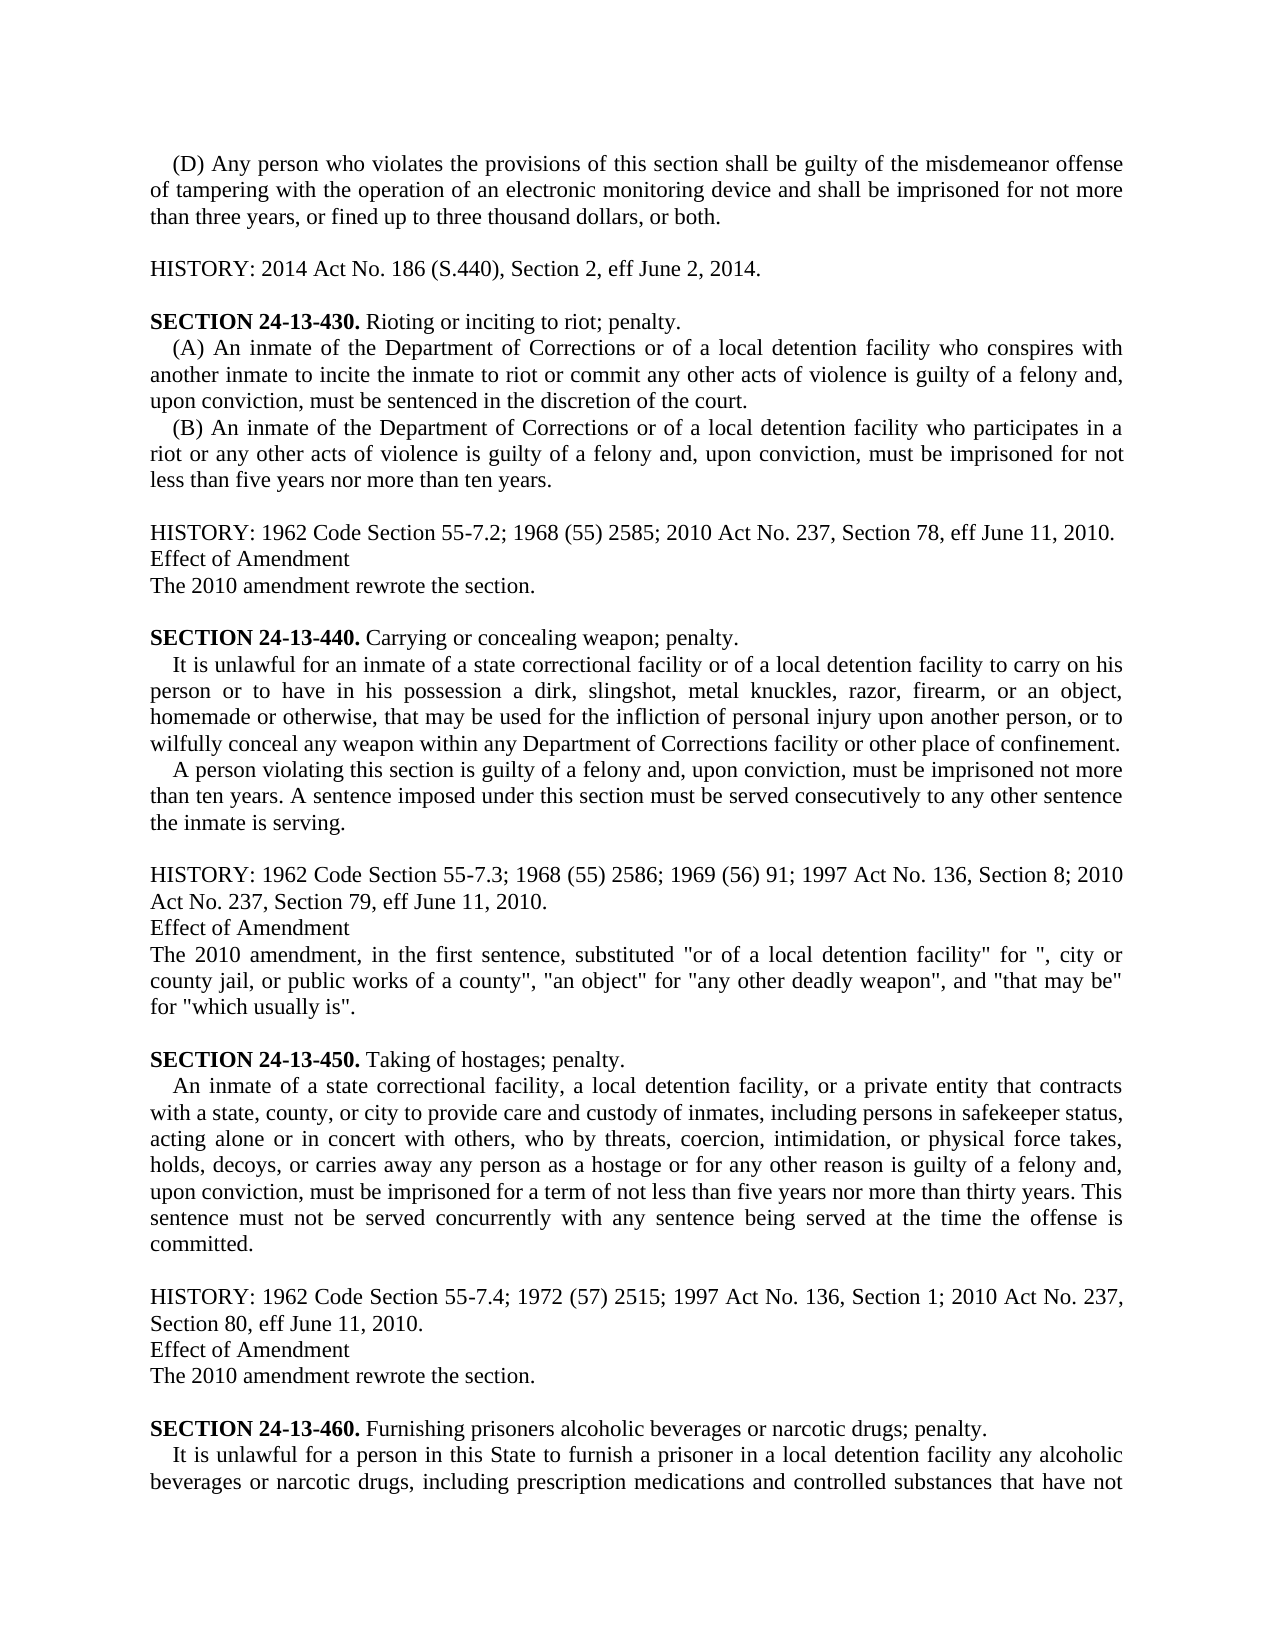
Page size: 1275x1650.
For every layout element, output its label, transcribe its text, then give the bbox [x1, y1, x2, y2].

text SECTION 24-13-460. Furnishing prisoners alcoholic beverages or narcotic drugs; penalty. [150, 1415, 1125, 1441]
text SECTION 24-13-450. Taking of hostages; penalty. [150, 1046, 1125, 1072]
text The 2010 amendment rewrote the section. [150, 572, 1125, 598]
text The 2010 amendment, in the first sentence, substituted "or of a local detention facility" for ", city or county jail, or public works of a county", "an object" for "any other deadly weapon", and "that may be" for "which usually is". [150, 941, 1125, 1020]
text SECTION 24-13-430. Rioting or inciting to riot; penalty. [150, 308, 1125, 334]
text HISTORY: 2014 Act No. 186 (S.440), Section 2, eff June 2, 2014. [150, 255, 1125, 282]
text (B) An inmate of the Department of Corrections or of a local detention facility who participates in a riot or any other acts of violence is guilty of a felony and, upon conviction, must be imprisoned for not less than five years nor more than ten years. [150, 413, 1125, 493]
text SECTION 24-13-440. Carrying or concealing weapon; penalty. [150, 624, 1125, 651]
text Effect of Amendment [150, 1336, 1125, 1362]
text Effect of Amendment [150, 914, 1125, 941]
text Effect of Amendment [150, 545, 1125, 572]
text (D) Any person who violates the provisions of this section shall be guilty of the misdemeanor offense of tampering with the operation of an electronic monitoring device and shall be imprisoned for not more than three years, or fined up to three thousand dollars, or both. [150, 150, 1125, 229]
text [150, 1441, 1125, 1494]
text HISTORY: 1962 Code Section 55-7.2; 1968 (55) 2585; 2010 Act No. 237, Section 78, eff June 11, 2010. [150, 519, 1125, 545]
text An inmate of a state correctional facility, a local detention facility, or a private entity that contracts with a state, county, or city to provide care and custody of inmates, including persons in safekeeper status, acting alone or in concert with others, who by threats, coercion, intimidation, or physical force takes, holds, decoys, or carries away any person as a hostage or for any other reason is guilty of a felony and, upon conviction, must be imprisoned for a term of not less than five years nor more than thirty years. This sentence must not be served concurrently with any sentence being served at the time the offense is committed. [150, 1072, 1125, 1257]
text It is unlawful for an inmate of a state correctional facility or of a local detention facility to carry on his person or to have in his possession a dirk, slingshot, metal knuckles, razor, firearm, or an object, homemade or otherwise, that may be used for the infliction of personal injury upon another person, or to wilfully conceal any weapon within any Department of Corrections facility or other place of confinement. [150, 651, 1125, 756]
text HISTORY: 1962 Code Section 55-7.4; 1972 (57) 2515; 1997 Act No. 136, Section 1; 2010 Act No. 237, Section 80, eff June 11, 2010. [150, 1283, 1125, 1336]
text The 2010 amendment rewrote the section. [150, 1362, 1125, 1389]
text (A) An inmate of the Department of Corrections or of a local detention facility who conspires with another inmate to incite the inmate to riot or commit any other acts of violence is guilty of a felony and, upon conviction, must be sentenced in the discretion of the court. [150, 334, 1125, 413]
text HISTORY: 1962 Code Section 55-7.3; 1968 (55) 2586; 1969 (56) 91; 1997 Act No. 136, Section 8; 2010 Act No. 237, Section 79, eff June 11, 2010. [150, 862, 1125, 914]
text A person violating this section is guilty of a felony and, upon conviction, must be imprisoned not more than ten years. A sentence imposed under this section must be served consecutively to any other sentence the inmate is serving. [150, 756, 1125, 835]
